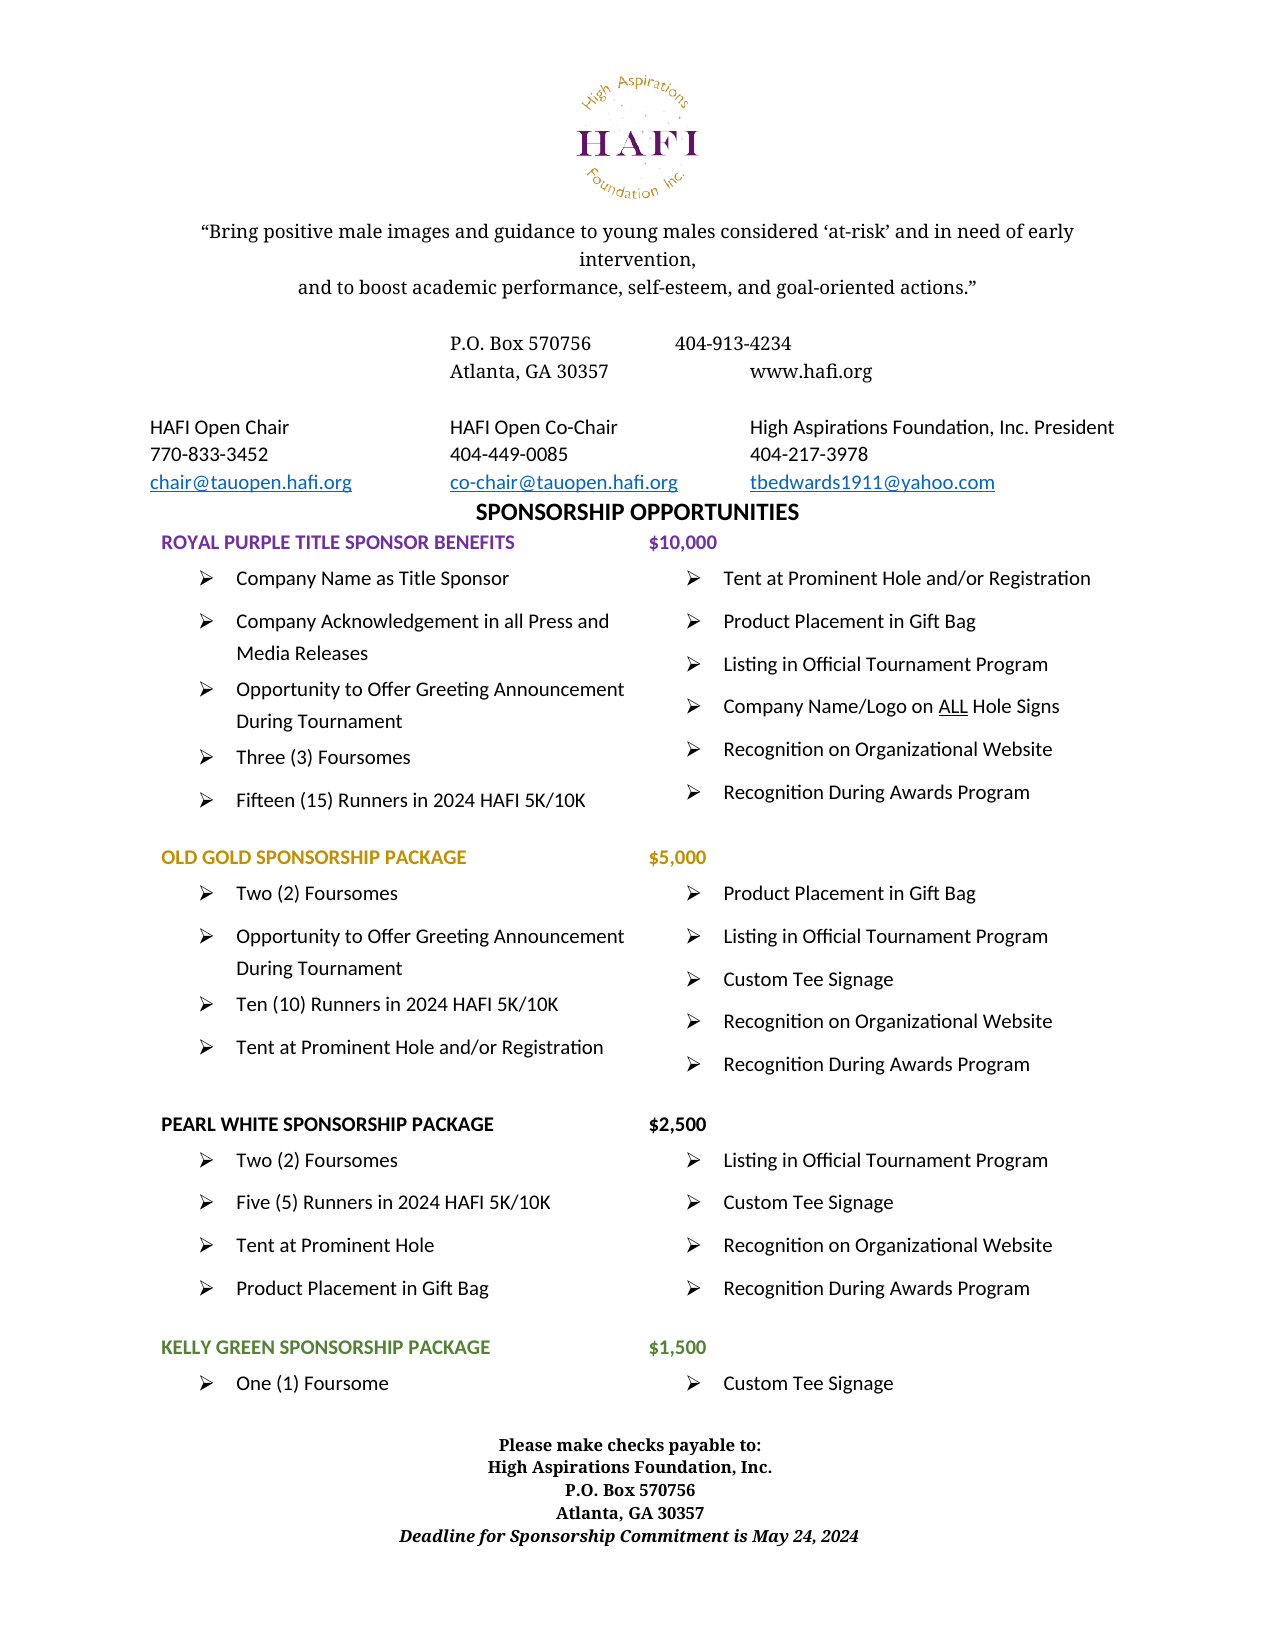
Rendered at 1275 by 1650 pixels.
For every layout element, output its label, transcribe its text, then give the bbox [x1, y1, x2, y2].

table_header KELLY GREEN SPONSORSHIP PACKAGE [150, 1335, 637, 1360]
table_header $10,000 [637, 529, 1124, 555]
text chair@tauopen.hafi.org co-chair@tauopen.hafi.org tbedwards1911@yahoo.com [150, 469, 1125, 494]
picture [576, 75, 699, 199]
table_cell $5,000 [637, 845, 1124, 870]
table_cell Listing in Official Tournament Program Custom Tee Signage Recognition on Organizational Website Recognition During Awards Program [637, 1136, 1124, 1307]
table_cell Two (2) Foursomes Five (5) Runners in 2024 HAFI 5K/10K Tent at Prominent Hole Product Placement in Gift Bag [150, 1136, 637, 1307]
table_header PEARL WHITE SPONSORSHIP PACKAGE [150, 1111, 637, 1136]
text 770-833-3452 404-449-0085 404-217-3978 [150, 442, 1125, 467]
table_cell Tent at Prominent Hole and/or Registration Product Placement in Gift Bag Listing in Official Tournament Program Company Name/Logo on ALL Hole Signs Recognition on Organizational Website Recognition During Awards Program [637, 555, 1124, 844]
table_cell Custom Tee Signage Recognition on Organizational Website Recognition During Awards Program [637, 1360, 1124, 1403]
text SPONSORSHIP OPPORTUNITIES [150, 496, 1125, 527]
table_header $2,500 [637, 1111, 1124, 1136]
table_header ROYAL PURPLE TITLE SPONSOR BENEFITS [150, 529, 637, 555]
table_cell Company Name as Title Sponsor Company Acknowledgement in all Press and Media Releases Opportunity to Offer Greeting Announcement During Tournament Three (3) Foursomes Fifteen (15) Runners in 2024 HAFI 5K/10K [150, 555, 637, 844]
table_cell OLD GOLD SPONSORSHIP PACKAGE [150, 845, 637, 870]
text HAFI Open Chair HAFI Open Co-Chair High Aspirations Foundation, Inc. President [150, 414, 1125, 439]
table_cell Product Placement in Gift Bag Listing in Official Tournament Program Custom Tee Signage Recognition on Organizational Website Recognition During Awards Program [637, 870, 1124, 1083]
table_cell Two (2) Foursomes Opportunity to Offer Greeting Announcement During Tournament Ten (10) Runners in 2024 HAFI 5K/10K Tent at Prominent Hole and/or Registration [150, 870, 637, 1083]
table_header $1,500 [637, 1335, 1124, 1360]
table_cell One (1) Foursome Tent at Prominent Hole Product Placement in Gift Bag Listing in Official Tournament Program [150, 1360, 637, 1403]
